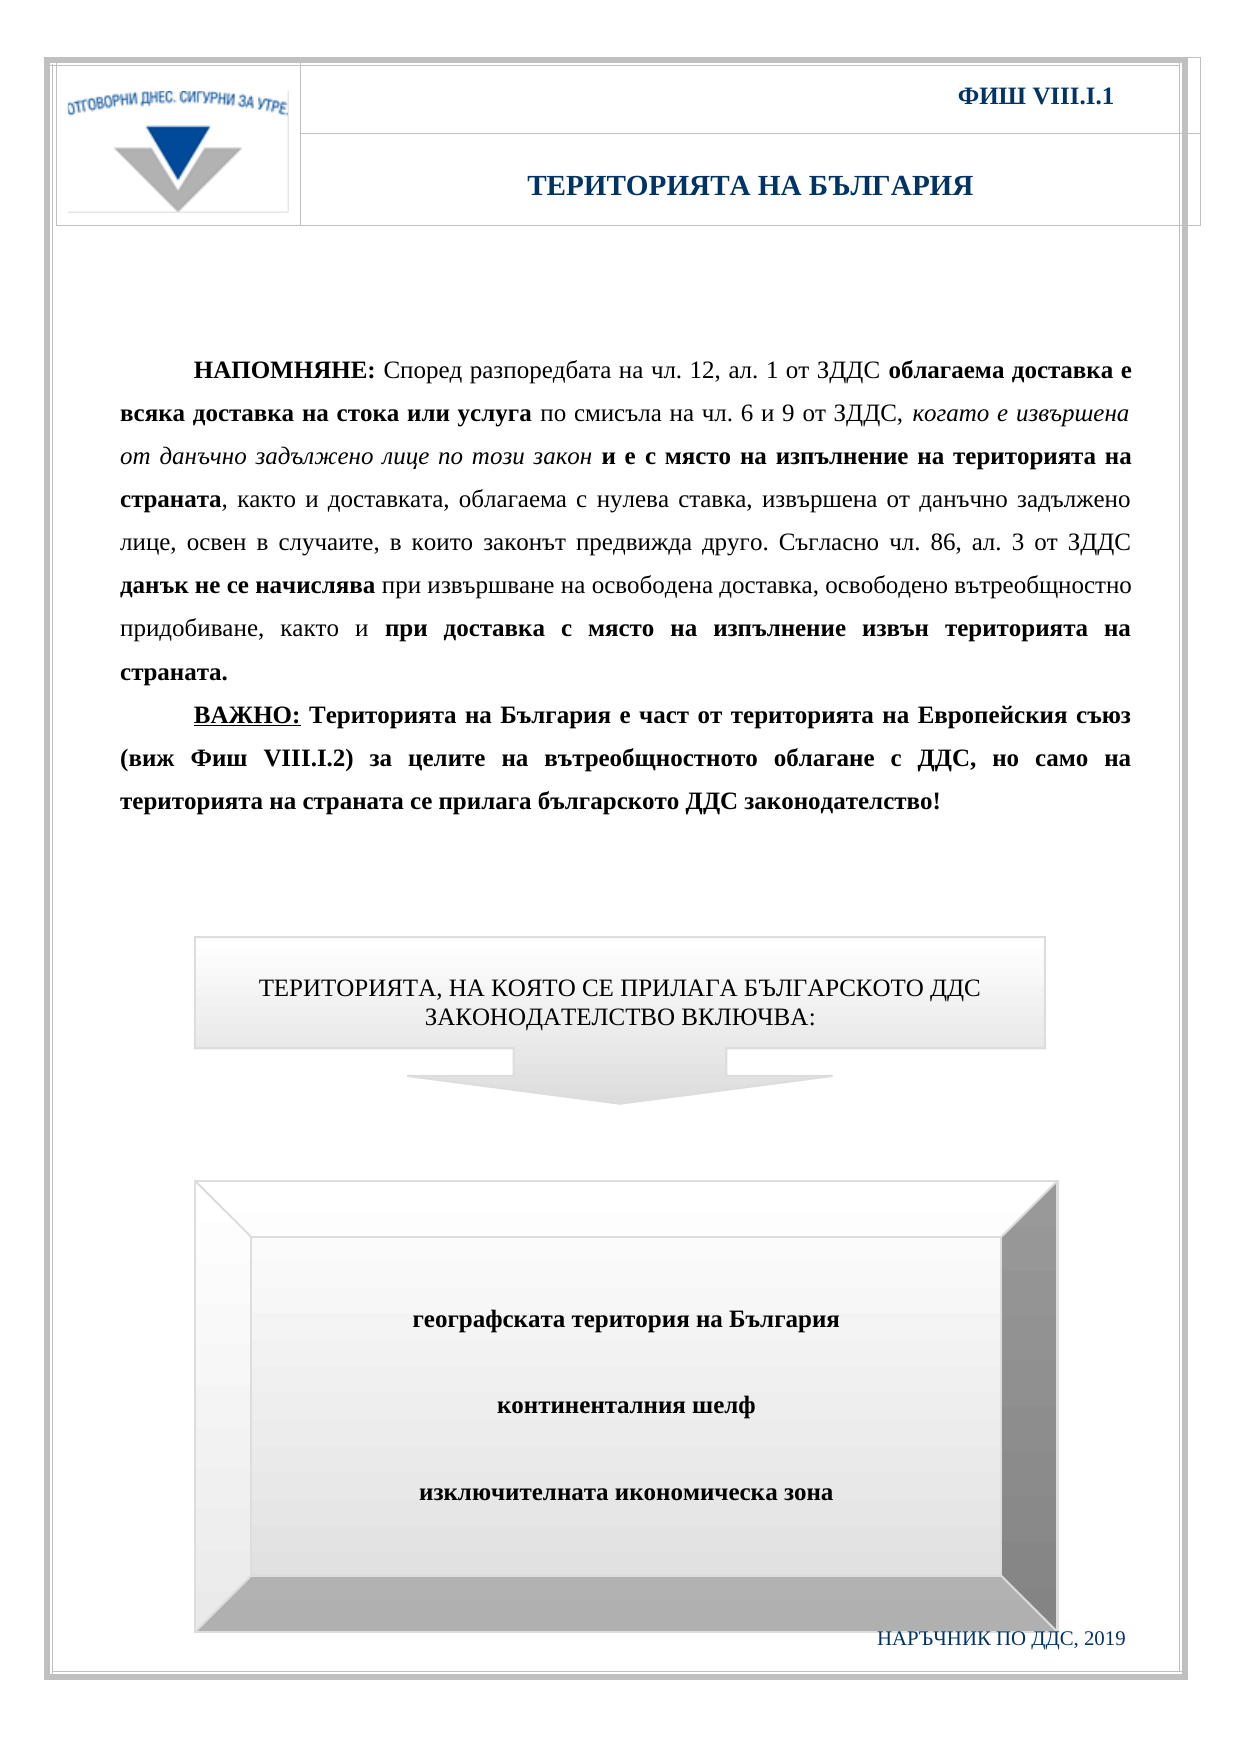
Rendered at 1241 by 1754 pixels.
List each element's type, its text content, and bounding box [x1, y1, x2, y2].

text НАПОМНЯНЕ: Според разпоредбата на чл. 12, ал. 1 от ЗДДС облагаема доставка е всяка доставка на стока или услуга по смисъла на чл. 6 и 9 от ЗДДС, когато е извършена от данъчно задължено лице по този закон и е с място на изпълнение на територията на страната, както и доставката, облагаема с нулева ставка, извършена от данъчно задължено лице, освен в случаите, в които законът предвижда друго. Съгласно чл. 86, ал. 3 от ЗДДС данък не се начислява при извършване на освободена доставка, освободено вътреобщностно придобиване, както и при доставка с място на изпълнение извън територията на страната. [120, 355, 1132, 685]
picture [67, 91, 290, 214]
text ВАЖНО: Територията на България е част от територията на Европейския съюз (виж Фиш VIII.I.2) за целите на вътреобщностното облагане с ДДС, но само на територията на страната се прилага българското ДДС законодателство! [120, 700, 1132, 815]
